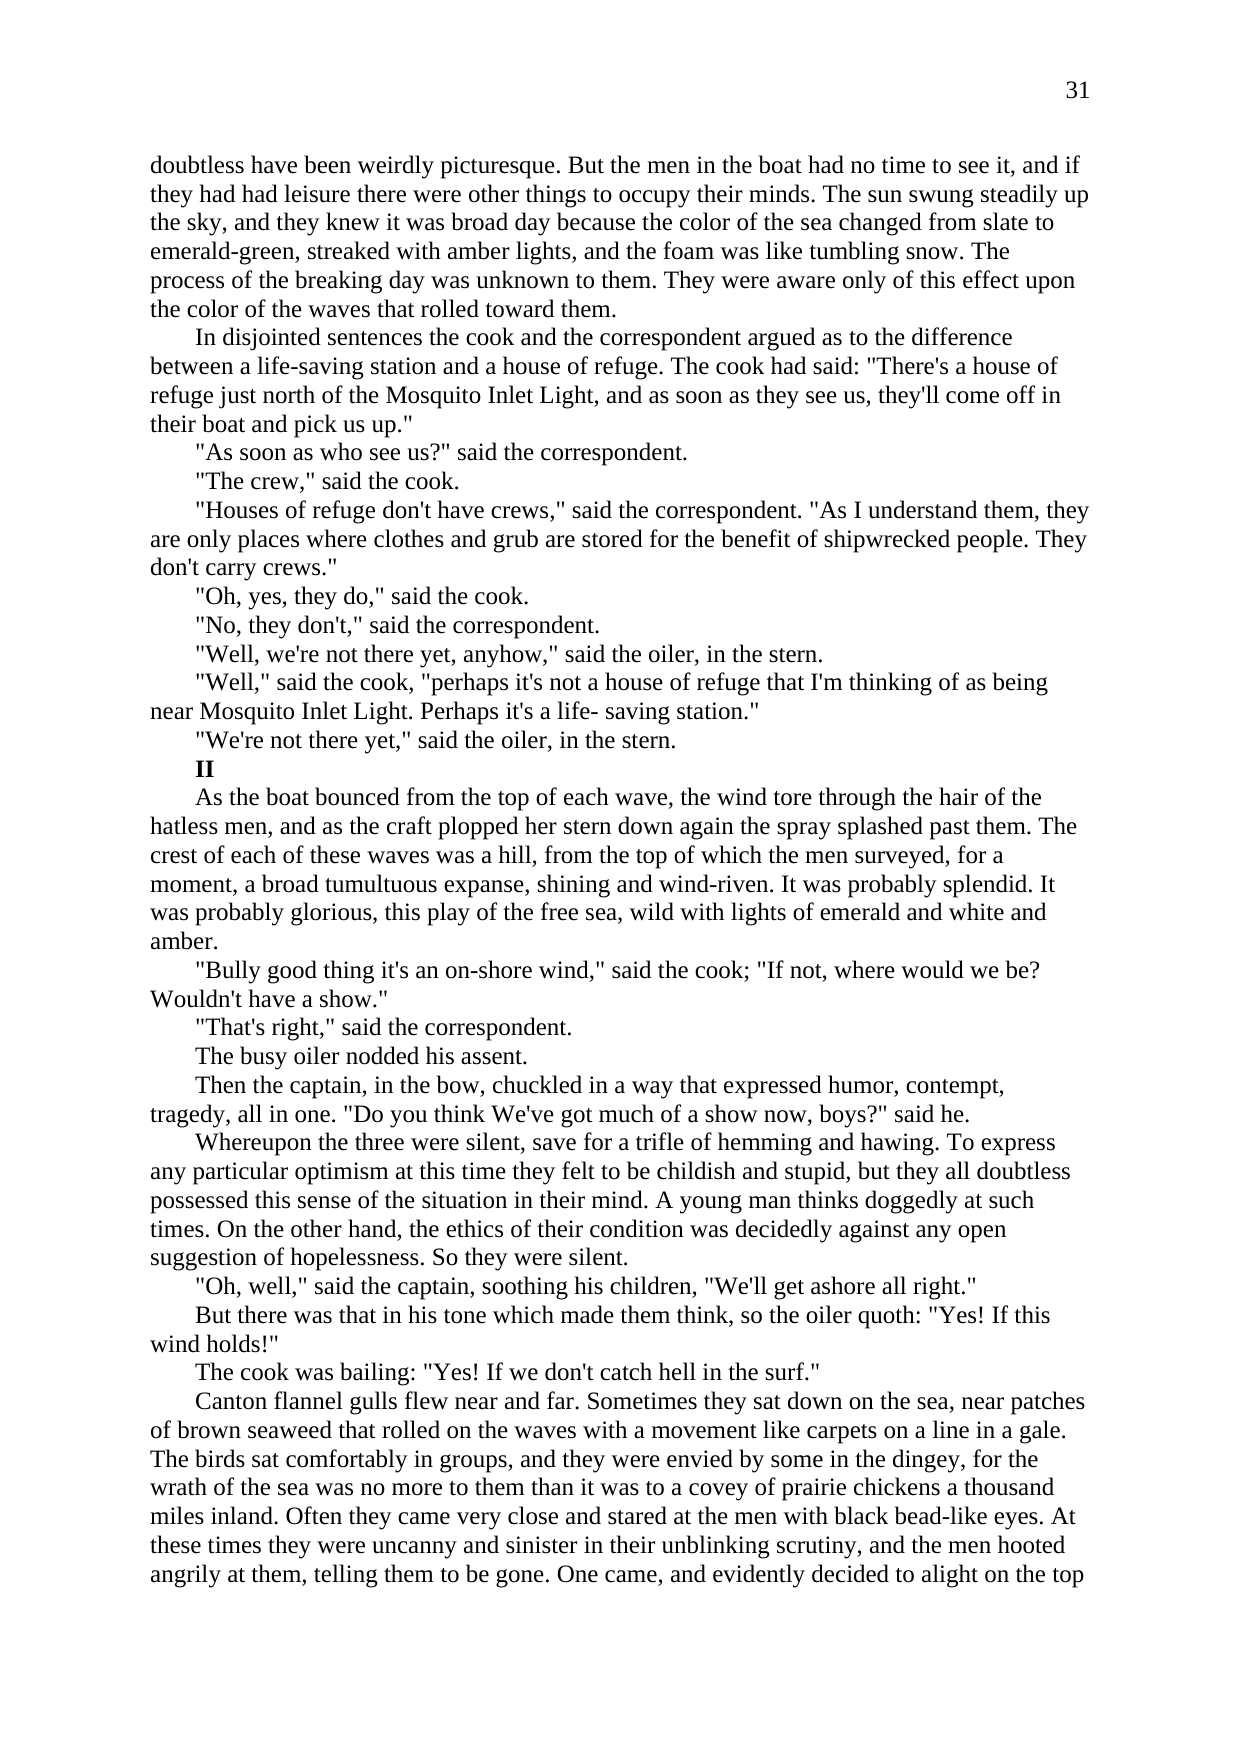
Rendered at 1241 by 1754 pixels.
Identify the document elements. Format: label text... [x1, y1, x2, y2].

text In disjointed sentences the cook and the correspondent argued as to the difference between a life-saving station and a house of refuge. The cook had said: "There's a house of refuge just north of the Mosquito Inlet Light, and as soon as they see us, they'll come off in their boat and pick us up." [150, 322, 1090, 437]
text "We're not there yet," said the oiler, in the stern. [150, 725, 1090, 754]
text II [150, 754, 1090, 782]
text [150, 150, 1090, 322]
text "The crew," said the cook. [150, 466, 1090, 495]
text The busy oiler nodded his assent. [150, 1041, 1090, 1070]
text "That's right," said the correspondent. [150, 1012, 1090, 1041]
text "Houses of refuge don't have crews," said the correspondent. "As I understand them, they are only places where clothes and grub are stored for the benefit of shipwrecked people. They don't carry crews." [150, 495, 1090, 581]
text "Well, we're not there yet, anyhow," said the oiler, in the stern. [150, 639, 1090, 667]
text "Bully good thing it's an on-shore wind," said the cook; "If not, where would we be? Wouldn't have a show." [150, 955, 1090, 1012]
text "As soon as who see us?" said the correspondent. [150, 437, 1090, 466]
text As the boat bounced from the top of each wave, the wind tore through the hair of the hatless men, and as the craft plopped her stern down again the spray splashed past them. The crest of each of these waves was a hill, from the top of which the men surveyed, for a moment, a broad tumultuous expanse, shining and wind-riven. It was probably splendid. It was probably glorious, this play of the free sea, wild with lights of emerald and white and amber. [150, 782, 1090, 955]
text But there was that in his tone which made them think, so the oiler quoth: "Yes! If this wind holds!" [150, 1300, 1090, 1357]
text "No, they don't," said the correspondent. [150, 610, 1090, 639]
text "Well," said the cook, "perhaps it's not a house of refuge that I'm thinking of as being near Mosquito Inlet Light. Perhaps it's a life- saving station." [150, 667, 1090, 725]
text The cook was bailing: "Yes! If we don't catch hell in the surf." [150, 1357, 1090, 1386]
text "Oh, well," said the captain, soothing his children, "We'll get ashore all right." [150, 1271, 1090, 1300]
text "Oh, yes, they do," said the cook. [150, 581, 1090, 610]
text Whereupon the three were silent, save for a trifle of hemming and hawing. To express any particular optimism at this time they felt to be childish and stupid, but they all doubtless possessed this sense of the situation in their mind. A young man thinks doggedly at such times. On the other hand, the ethics of their condition was decidedly against any open suggestion of hopelessness. So they were silent. [150, 1127, 1090, 1271]
text Then the captain, in the bow, chuckled in a way that expressed humor, contempt, tragedy, all in one. "Do you think We've got much of a show now, boys?" said he. [150, 1070, 1090, 1127]
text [150, 1386, 1090, 1587]
